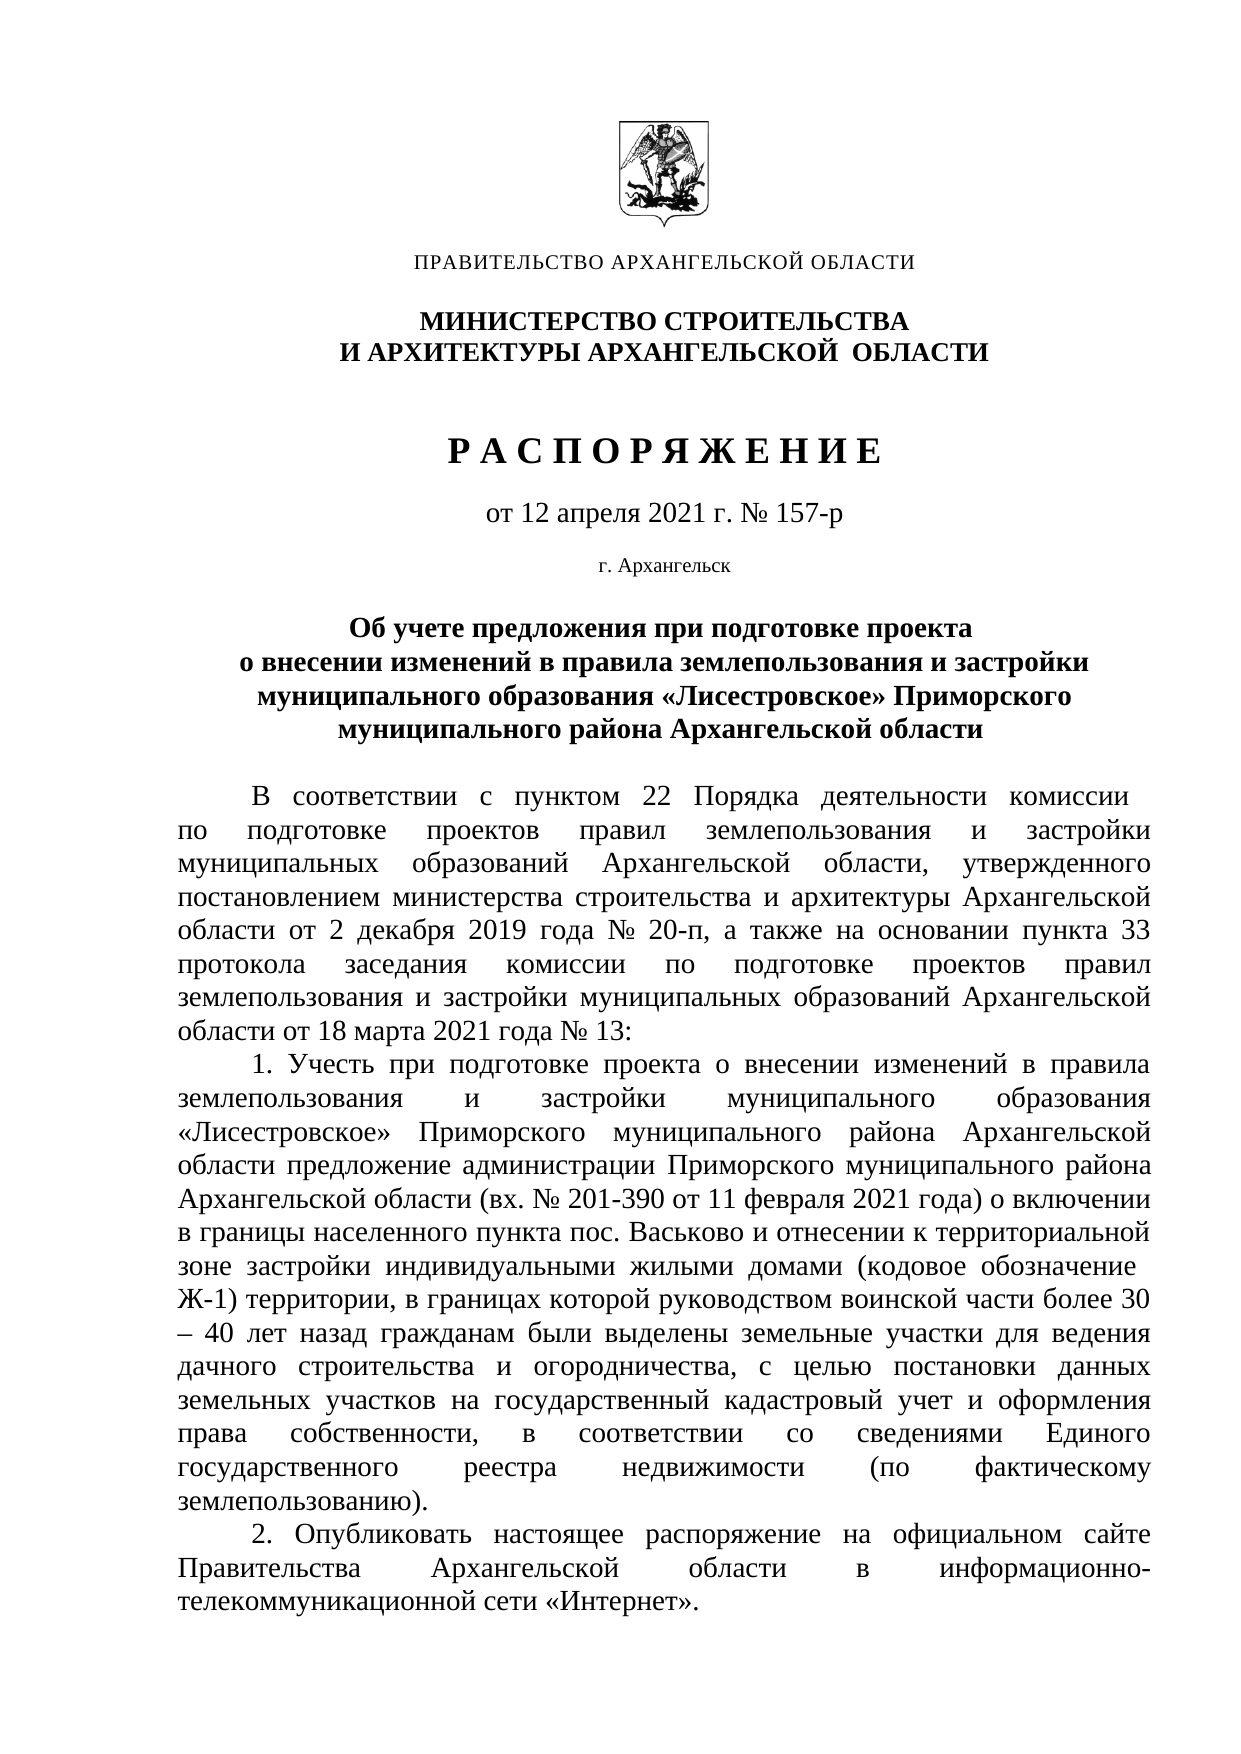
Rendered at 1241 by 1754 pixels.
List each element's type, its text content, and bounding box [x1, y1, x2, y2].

subtitle МИНИСТЕРСТВО СТРОИТЕЛЬСТВА [177, 305, 1152, 336]
subtitle Р А С П О Р Я Ж Е Н И Е [177, 428, 1152, 471]
text от 12 апреля 2021 г. № 157-р [177, 495, 1152, 529]
text 2. Опубликовать настоящее распоряжение на официальном сайте Правительства Архангельской области в информационно-телекоммуникационной сети «Интернет». [177, 1516, 1152, 1617]
picture [616, 118, 713, 231]
text В соответствии с пунктом 22 Порядка деятельности комиссии по подготовке проектов правил землепользования и застройки муниципальных образований Архангельской области, утвержденного постановлением министерства строительства и архитектуры Архангельской области от 2 декабря 2019 года № 20-п, а также на основании пункта 33 протокола заседания комиссии по подготовке проектов правил землепользования и застройки муниципальных образований Архангельской области от 18 марта 2021 года № 13: [177, 778, 1152, 1047]
subtitle И АРХИТЕКТУРЫ АРХАНГЕЛЬСКОЙ ОБЛАСТИ [177, 336, 1152, 367]
text 1. Учесть при подготовке проекта о внесении изменений в правила землепользования и застройки муниципального образования «Лисестровское» Приморского муниципального района Архангельской области предложение администрации Приморского муниципального района Архангельской области (вх. № 201-390 от 11 февраля 2021 года) о включении в границы населенного пункта пос. Васьково и отнесении к территориальной зоне застройки индивидуальными жилыми домами (кодовое обозначение Ж-1) территории, в границах которой руководством воинской части более 30 – 40 лет назад гражданам были выделены земельные участки для ведения дачного строительства и огородничества, с целью постановки данных земельных участков на государственный кадастровый учет и оформления права собственности, в соответствии со сведениями Единого государственного реестра недвижимости (по фактическому землепользованию). [177, 1047, 1152, 1516]
text г. Архангельск [177, 553, 1152, 577]
text Об учете предложения при подготовке проекта о внесении изменений в правила землепользования и застройки муниципального образования «Лисестровское» Приморского муниципального района Архангельской области [177, 611, 1152, 778]
subtitle ПРАВИТЕЛЬСТВО АРХАНГЕЛЬСКОЙ ОБЛАСТИ [177, 250, 1152, 274]
